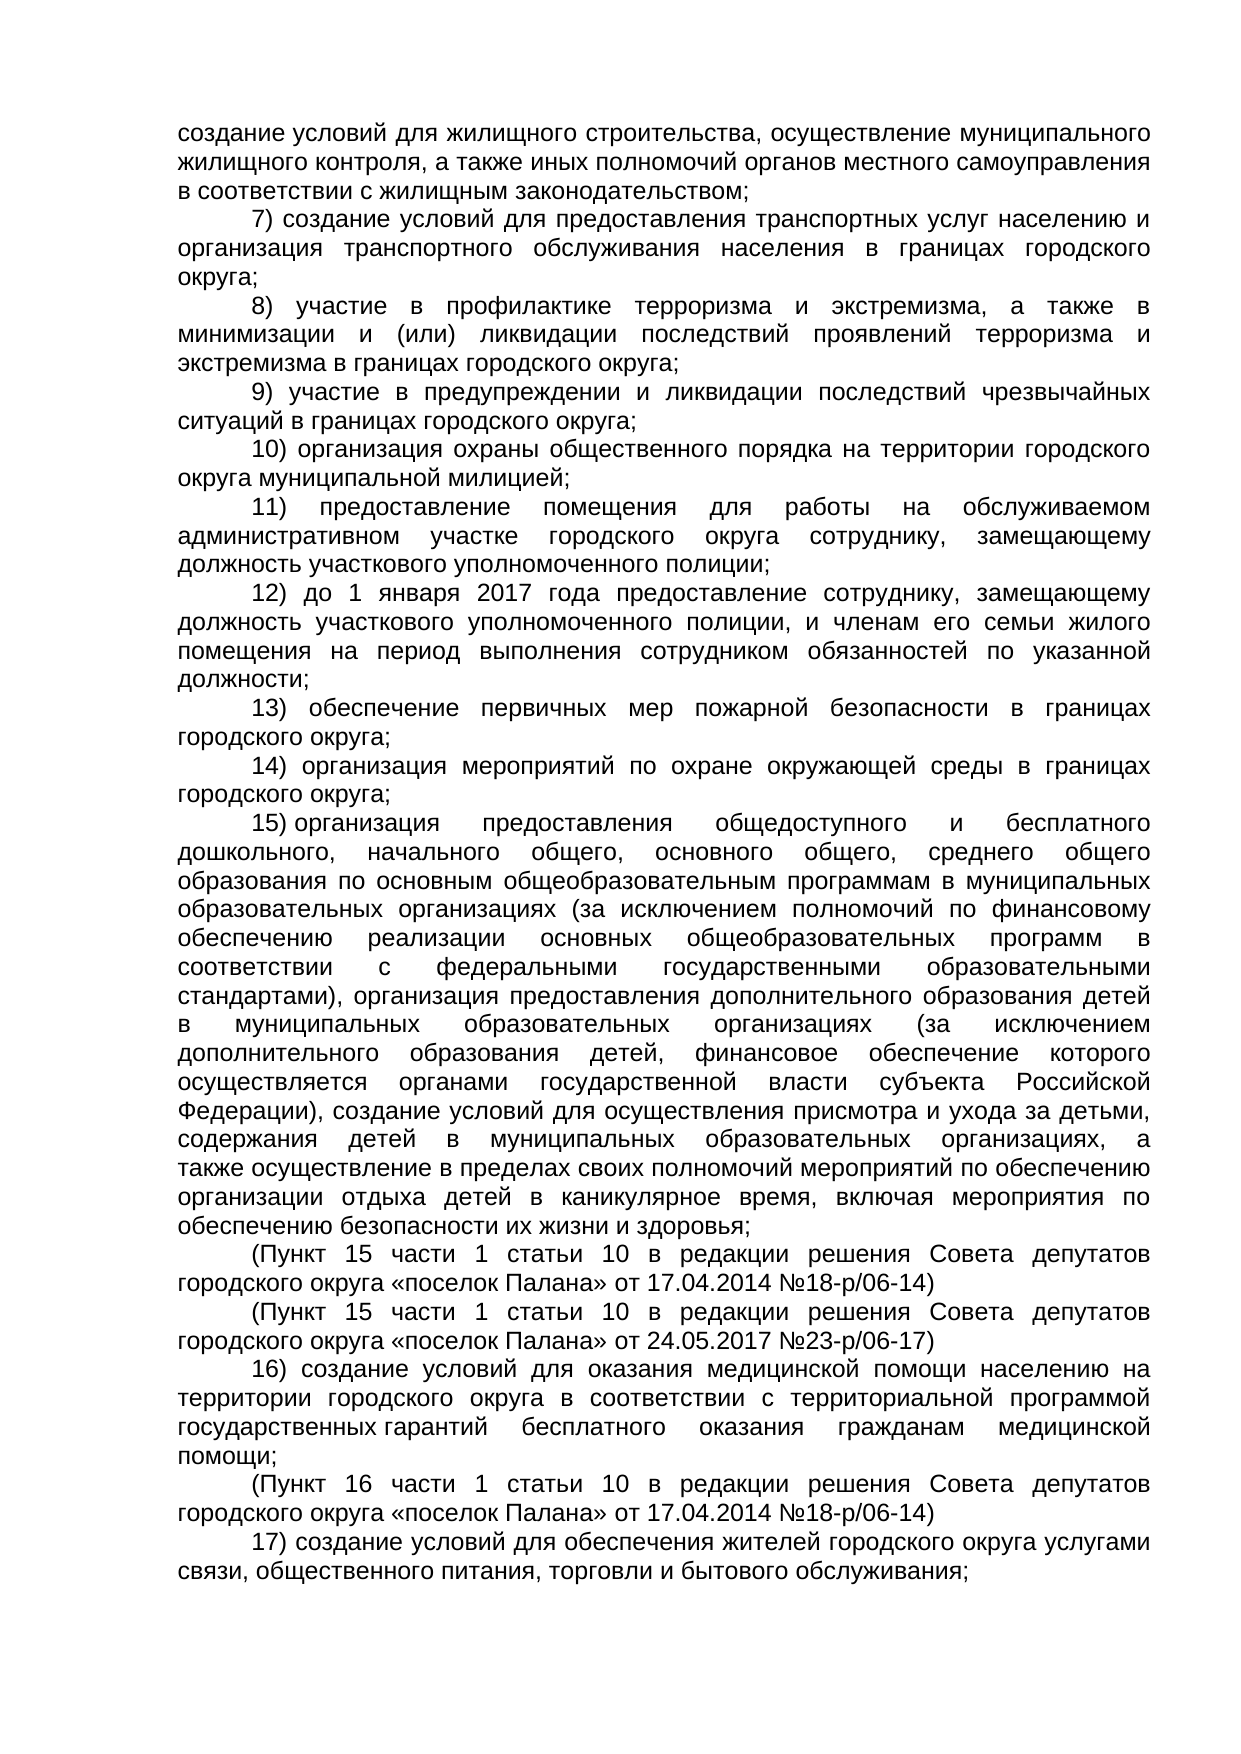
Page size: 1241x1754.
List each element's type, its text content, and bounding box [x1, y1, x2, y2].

text (Пункт 15 части 1 статьи 10 в редакции решения Совета депутатов городского округа «поселок Палана» от 24.05.2017 №23-р/06-17) [177, 1297, 1152, 1354]
text 14) организация мероприятий по охране окружающей среды в границах городского округа; [177, 751, 1152, 808]
text 15) организация предоставления общедоступного и бесплатного дошкольного, начального общего, основного общего, среднего общего образования по основным общеобразовательным программам в муниципальных образовательных организациях (за исключением полномочий по финансовому обеспечению реализации основных общеобразовательных программ в соответствии с федеральными государственными образовательными стандартами), организация предоставления дополнительного образования детей в муниципальных образовательных организациях (за исключением дополнительного образования детей, финансовое обеспечение которого осуществляется органами государственной власти субъекта Российской Федерации), создание условий для осуществления присмотра и ухода за детьми, содержания детей в муниципальных образовательных организациях, а также осуществление в пределах своих полномочий мероприятий по обеспечению организации отдыха детей в каникулярное время, включая мероприятия по обеспечению безопасности их жизни и здоровья; [177, 808, 1152, 1239]
text 11) предоставление помещения для работы на обслуживаемом административном участке городского округа сотруднику, замещающему должность участкового уполномоченного полиции; [177, 492, 1152, 578]
text 8) участие в профилактике терроризма и экстремизма, а также в минимизации и (или) ликвидации последствий проявлений терроризма и экстремизма в границах городского округа; [177, 291, 1152, 377]
text (Пункт 15 части 1 статьи 10 в редакции решения Совета депутатов городского округа «поселок Палана» от 17.04.2014 №18-р/06-14) [177, 1239, 1152, 1297]
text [177, 118, 1152, 204]
text 17) создание условий для обеспечения жителей городского округа услугами связи, общественного питания, торговли и бытового обслуживания; [177, 1527, 1152, 1584]
text 7) создание условий для предоставления транспортных услуг населению и организация транспортного обслуживания населения в границах городского округа; [177, 204, 1152, 291]
text 9) участие в предупреждении и ликвидации последствий чрезвычайных ситуаций в границах городского округа; [177, 377, 1152, 434]
text (Пункт 16 части 1 статьи 10 в редакции решения Совета депутатов городского округа «поселок Палана» от 17.04.2014 №18-р/06-14) [177, 1469, 1152, 1527]
text 10) организация охраны общественного порядка на территории городского округа муниципальной милицией; [177, 434, 1152, 492]
text 16) создание условий для оказания медицинской помощи населению на территории городского округа в соответствии с территориальной программой государственных гарантий бесплатного оказания гражданам медицинской помощи; [177, 1354, 1152, 1469]
text 13) обеспечение первичных мер пожарной безопасности в границах городского округа; [177, 693, 1152, 751]
text 12) до 1 января 2017 года предоставление сотруднику, замещающему должность участкового уполномоченного полиции, и членам его семьи жилого помещения на период выполнения сотрудником обязанностей по указанной должности; [177, 578, 1152, 693]
